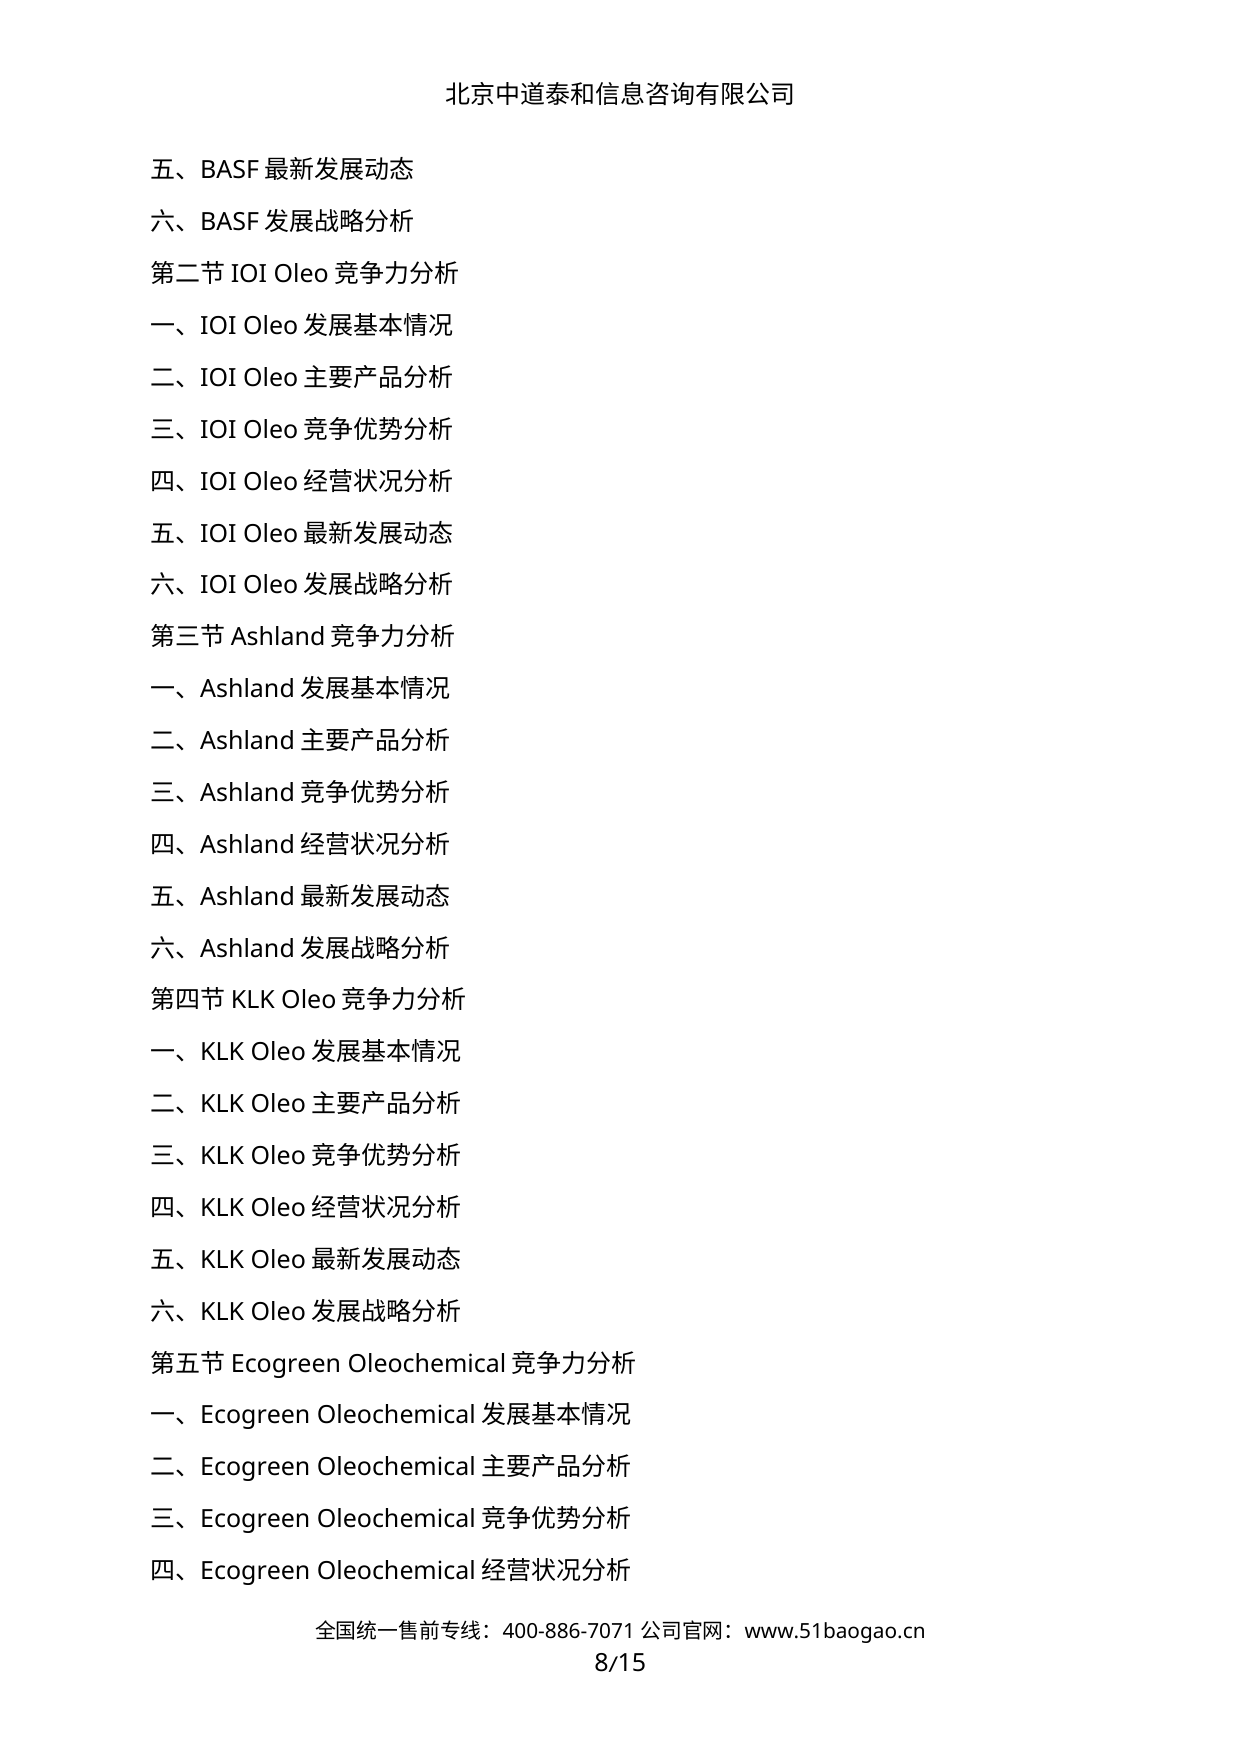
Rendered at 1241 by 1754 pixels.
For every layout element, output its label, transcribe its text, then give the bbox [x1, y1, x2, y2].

text 一、Ashland发展基本情况 [150, 669, 1090, 705]
text 第三节 Ashland竞争力分析 [150, 617, 1090, 653]
text 五、IOI Oleo最新发展动态 [150, 513, 1090, 549]
text 六、BASF发展战略分析 [150, 202, 1090, 238]
text 五、KLK Oleo最新发展动态 [150, 1239, 1090, 1276]
text 五、Ashland最新发展动态 [150, 876, 1090, 912]
text 四、Ashland经营状况分析 [150, 824, 1090, 861]
text 六、IOI Oleo发展战略分析 [150, 565, 1090, 601]
text 五、BASF最新发展动态 [150, 150, 1090, 186]
text 二、Ecogreen Oleochemical主要产品分析 [150, 1447, 1090, 1483]
text 一、KLK Oleo发展基本情况 [150, 1032, 1090, 1068]
text 六、KLK Oleo发展战略分析 [150, 1291, 1090, 1327]
text 四、KLK Oleo经营状况分析 [150, 1187, 1090, 1224]
text 六、Ashland发展战略分析 [150, 928, 1090, 964]
text 四、Ecogreen Oleochemical经营状况分析 [150, 1551, 1090, 1587]
text 一、Ecogreen Oleochemical发展基本情况 [150, 1395, 1090, 1431]
text 二、KLK Oleo主要产品分析 [150, 1084, 1090, 1120]
text 第五节 Ecogreen Oleochemical竞争力分析 [150, 1343, 1090, 1379]
text 三、Ecogreen Oleochemical竞争优势分析 [150, 1499, 1090, 1535]
text 四、IOI Oleo经营状况分析 [150, 461, 1090, 497]
text 第二节 IOI Oleo竞争力分析 [150, 254, 1090, 290]
text 三、Ashland竞争优势分析 [150, 772, 1090, 809]
text 二、IOI Oleo主要产品分析 [150, 357, 1090, 394]
text 一、IOI Oleo发展基本情况 [150, 306, 1090, 342]
text 二、Ashland主要产品分析 [150, 721, 1090, 757]
text 三、IOI Oleo竞争优势分析 [150, 409, 1090, 446]
text 第四节 KLK Oleo竞争力分析 [150, 980, 1090, 1016]
text 三、KLK Oleo竞争优势分析 [150, 1136, 1090, 1172]
